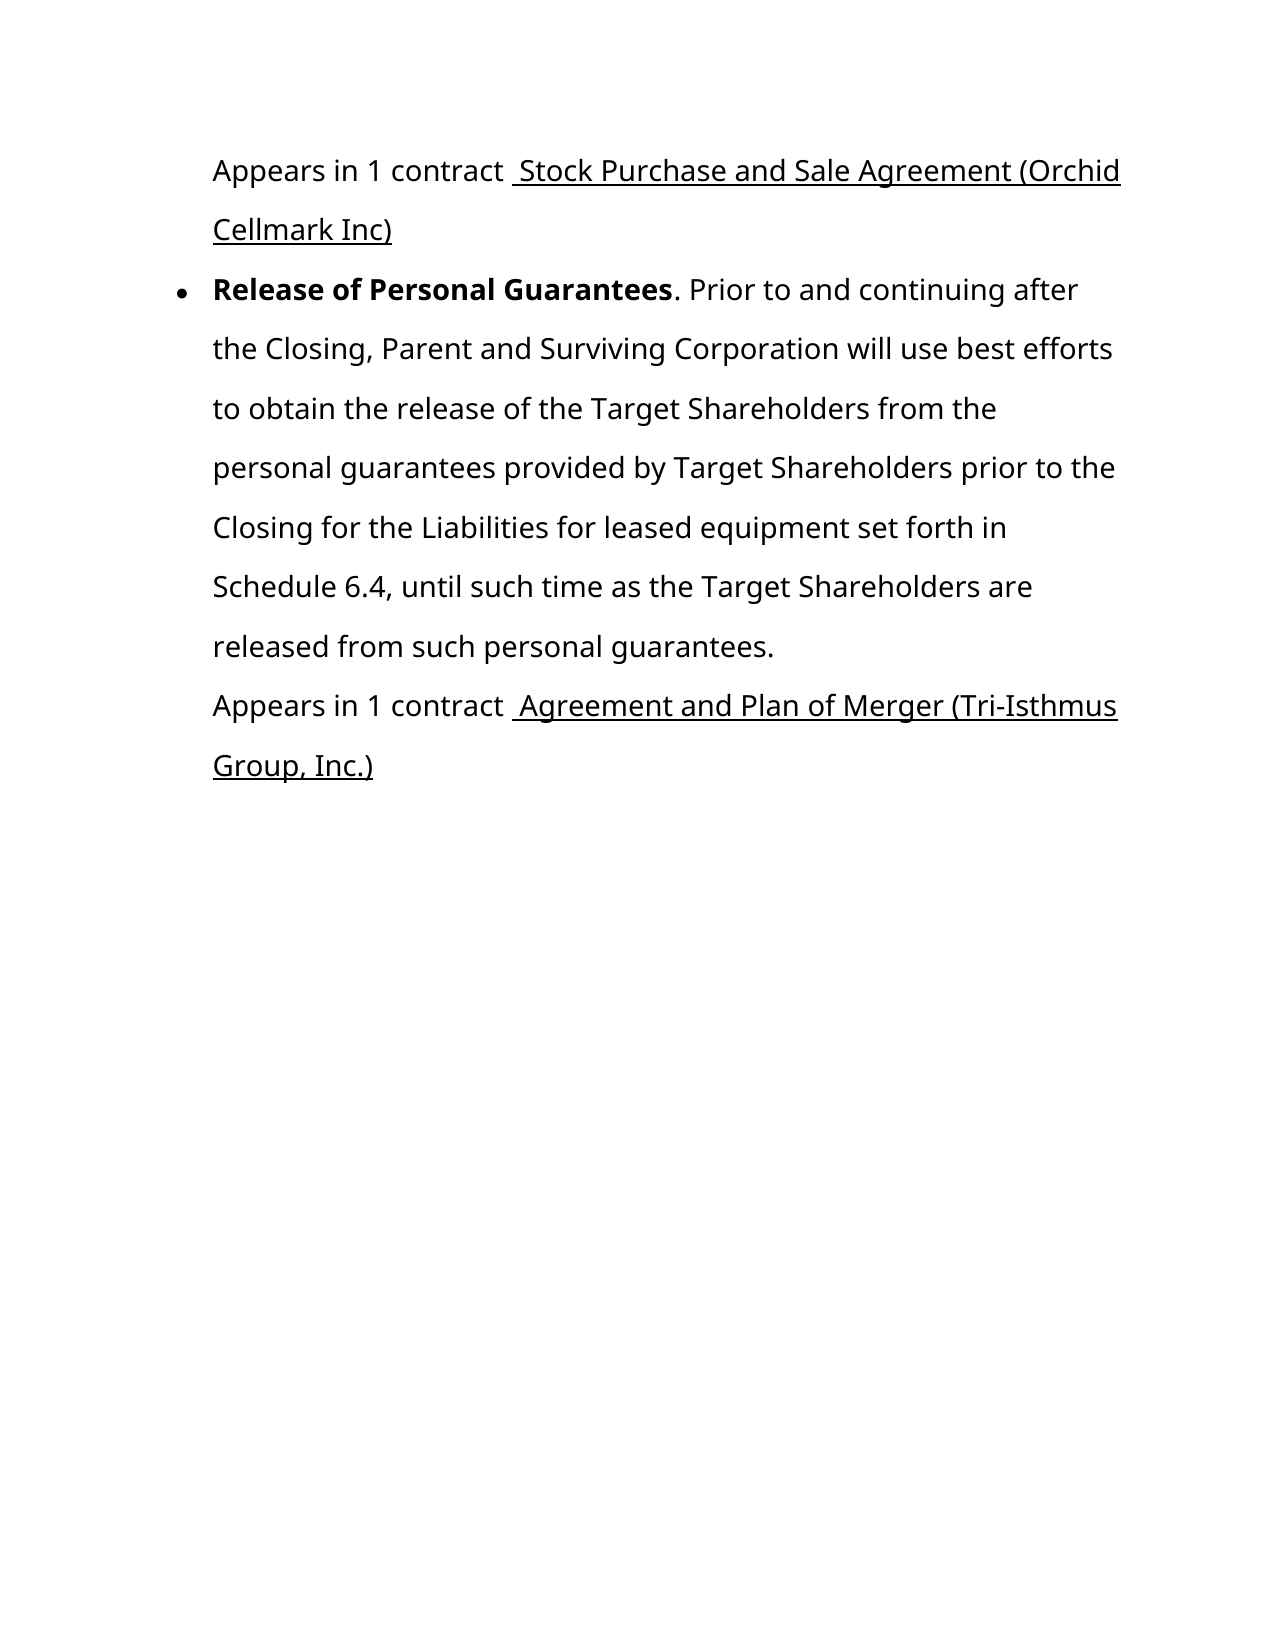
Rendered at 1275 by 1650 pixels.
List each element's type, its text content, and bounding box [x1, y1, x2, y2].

list Release of Personal Guarantees. Prior to and continuing after the Closing, Parent and Surviving Corporation will use best efforts to obtain the release of the Target Shareholders from the personal guarantees provided by Target Shareholders prior to the Closing for the Liabilities for leased equipment set forth in Schedule 6.4, until such time as the Target Shareholders are released from such personal guarantees. Appears in 1 contract Agreement and Plan of Merger (Tri-Isthmus Group, Inc.) [175, 269, 1125, 784]
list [175, 150, 1125, 249]
